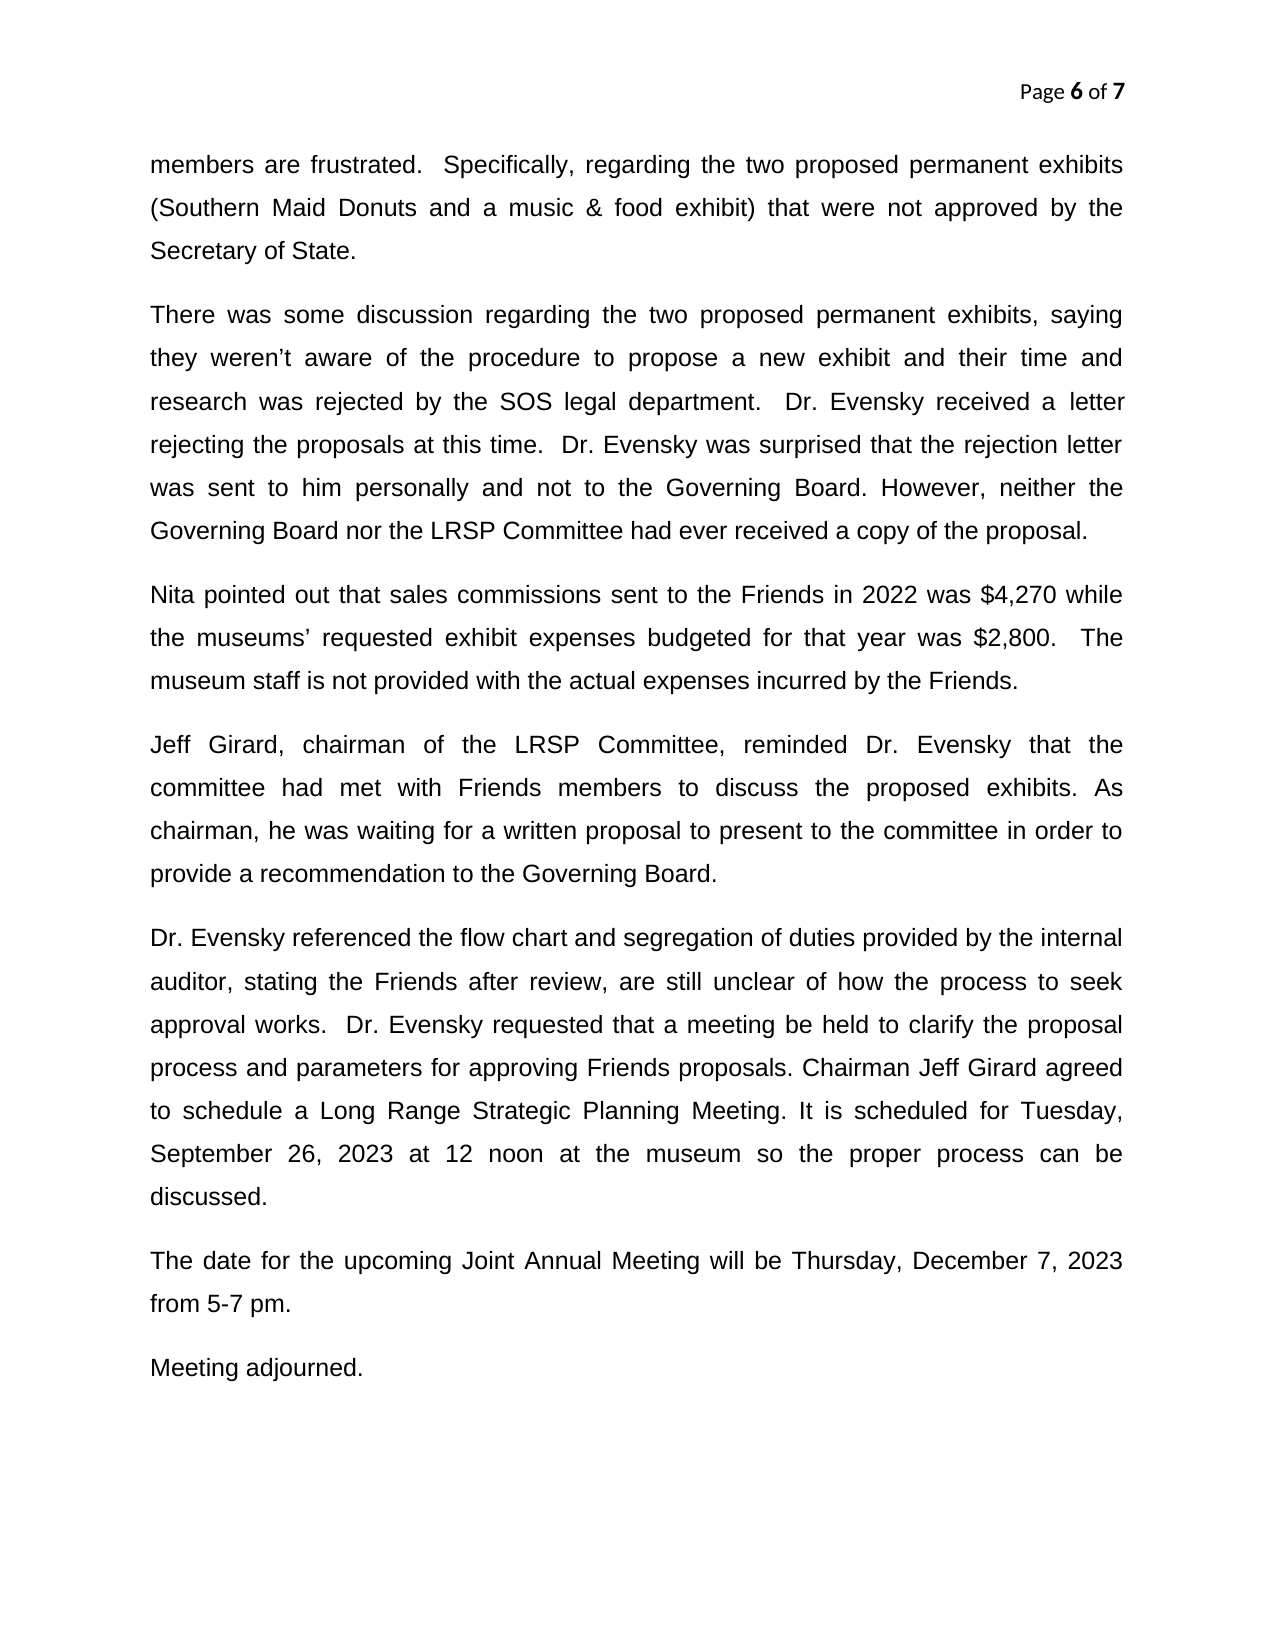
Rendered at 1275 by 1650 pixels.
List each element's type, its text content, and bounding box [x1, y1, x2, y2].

text Nita pointed out that sales commissions sent to the Friends in 2022 was $4,270 while the museums’ requested exhibit expenses budgeted for that year was $2,800. The museum staff is not provided with the actual expenses incurred by the Friends. [150, 580, 1125, 695]
text Jeff Girard, chairman of the LRSP Committee, reminded Dr. Evensky that the committee had met with Friends members to discuss the proposed exhibits. As chairman, he was waiting for a written proposal to present to the committee in order to provide a recommendation to the Governing Board. [150, 730, 1125, 888]
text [150, 150, 1125, 265]
text There was some discussion regarding the two proposed permanent exhibits, saying they weren’t aware of the procedure to propose a new exhibit and their time and research was rejected by the SOS legal department. Dr. Evensky received a letter rejecting the proposals at this time. Dr. Evensky was surprised that the rejection letter was sent to him personally and not to the Governing Board. However, neither the Governing Board nor the LRSP Committee had ever received a copy of the proposal. [150, 300, 1125, 544]
text Dr. Evensky referenced the flow chart and segregation of duties provided by the internal auditor, stating the Friends after review, are still unclear of how the process to seek approval works. Dr. Evensky requested that a meeting be held to clarify the proposal process and parameters for approving Friends proposals. Chairman Jeff Girard agreed to schedule a Long Range Strategic Planning Meeting. It is scheduled for Tuesday, September 26, 2023 at 12 noon at the museum so the proper process can be discussed. [150, 923, 1125, 1211]
text Meeting adjourned. [150, 1353, 1125, 1382]
text The date for the upcoming Joint Annual Meeting will be Thursday, December 7, 2023 from 5-7 pm. [150, 1246, 1125, 1318]
